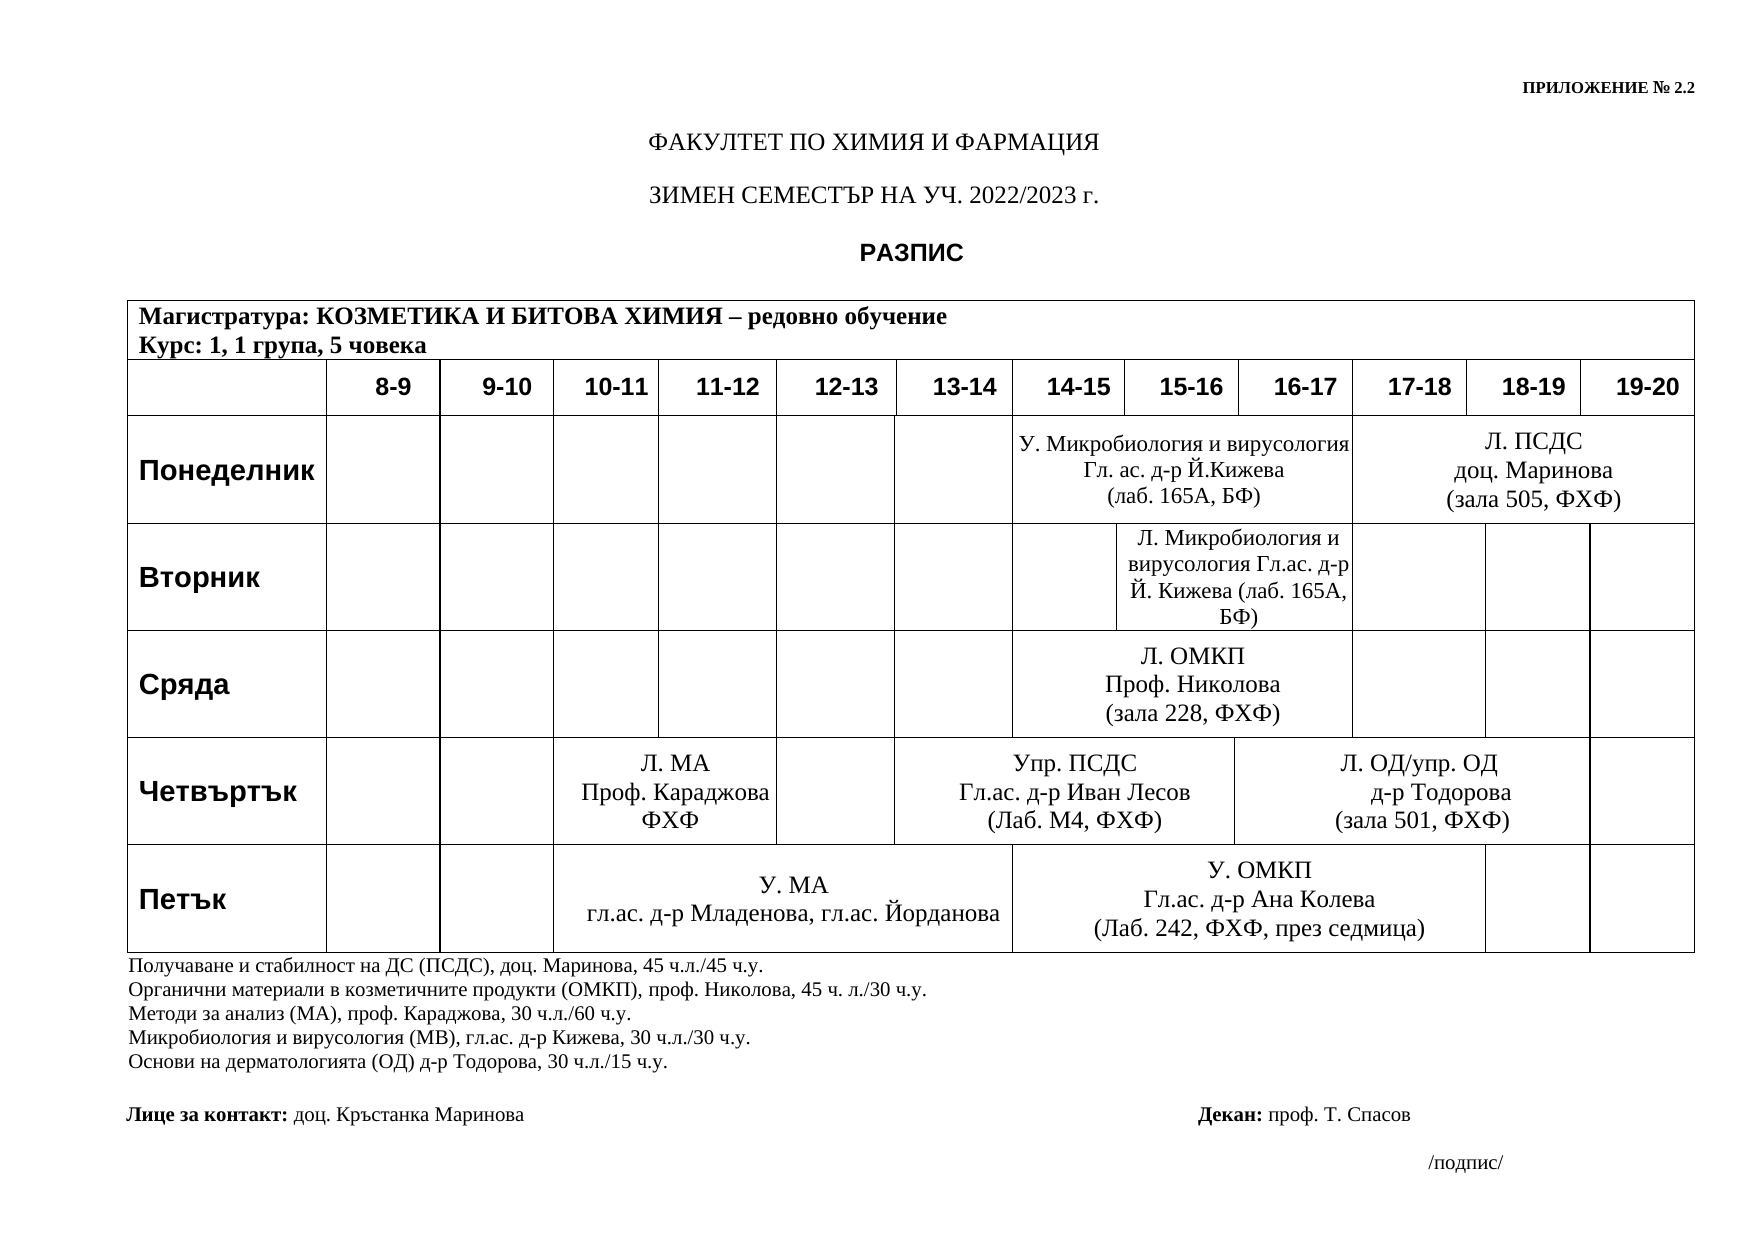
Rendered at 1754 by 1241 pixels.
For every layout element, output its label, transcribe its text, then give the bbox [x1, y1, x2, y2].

table_cell [1591, 845, 1694, 952]
table_cell У. МА гл.ас. д-р Младенова, гл.ас. Йорданова [554, 845, 1012, 952]
table_cell [1591, 524, 1694, 630]
table_cell [777, 524, 894, 630]
text Микробиология и вирусология (МВ), гл.ас. д-р Кижева, 30 ч.л./30 ч.у. [53, 1025, 1695, 1049]
table_cell 18-19 [1467, 360, 1580, 415]
table_cell У. ОМКП Гл.ас. д-р Ана Колева (Лаб. 242, ФХФ, през седмица) [1013, 845, 1485, 952]
table_cell 16-17 [1239, 360, 1352, 415]
table_cell [554, 416, 658, 522]
table_cell Четвъртък [128, 738, 326, 844]
table_cell 17-18 [1353, 360, 1466, 415]
table_cell [895, 416, 1012, 522]
table_cell Сряда [128, 631, 326, 737]
table_cell 13-14 [897, 360, 1012, 415]
table_cell [327, 416, 439, 522]
table_cell [659, 524, 776, 630]
table_cell [441, 845, 553, 952]
table_cell 15-16 [1125, 360, 1238, 415]
table_cell [895, 631, 1012, 737]
table_cell [327, 631, 439, 737]
table_cell [327, 524, 439, 630]
text ПРИЛОЖЕНИЕ № 2.2 [53, 76, 1695, 99]
table_cell 8-9 [327, 360, 439, 415]
text ФАКУЛТЕТ ПО ХИМИЯ И ФАРМАЦИЯ [53, 127, 1695, 156]
table_cell Л. ОД/упр. ОД д-р Тодорова (зала 501, ФХФ) [1235, 738, 1589, 844]
table_cell [441, 416, 553, 522]
table_cell [1013, 524, 1116, 630]
table_cell Вторник [128, 524, 326, 630]
table_cell [777, 416, 894, 522]
table_cell 11-12 [659, 360, 776, 415]
table_cell [1486, 524, 1589, 630]
text Получаване и стабилност на ДС (ПСДС), доц. Маринова, 45 ч.л./45 ч.у. [53, 953, 1695, 977]
table_cell [1353, 631, 1485, 737]
text Основи на дерматологията (ОД) д-р Тодорова, 30 ч.л./15 ч.у. [53, 1049, 1695, 1073]
table_cell [327, 845, 439, 952]
table_cell [1591, 738, 1694, 844]
table_cell 19-20 [1581, 360, 1694, 415]
text Органични материали в козметичните продукти (ОМКП), проф. Николова, 45 ч. л./30 ч.у. [53, 977, 1695, 1001]
table_cell [1353, 524, 1485, 630]
table_cell 12-13 [777, 360, 896, 415]
table_cell [895, 524, 1012, 630]
text /подпис/ [53, 1150, 1695, 1174]
table_cell Л. Микробиология и вирусология Гл.ас. д-р Й. Кижева (лаб. 165А, БФ) [1117, 524, 1352, 630]
table_cell [1486, 845, 1589, 952]
table_cell [554, 524, 658, 630]
table_cell У. Микробиология и вирусология Гл. ас. д-р Й.Кижева (лаб. 165А, БФ) [1013, 416, 1352, 522]
table_cell Л. ПСДС доц. Маринова (зала 505, ФХФ) [1353, 416, 1694, 522]
table_cell [659, 416, 776, 522]
table_cell Упр. ПСДС Гл.ас. д-р Иван Лесов (Лаб. М4, ФХФ) [895, 738, 1234, 844]
table_cell Петък [128, 845, 326, 952]
table_cell Понеделник [128, 416, 326, 522]
table_cell [777, 738, 894, 844]
table_cell Л. МА Проф. Караджова ФХФ [554, 738, 776, 844]
text ЗИМЕН СЕМЕСТЪР НА УЧ. 2022/2023 г. [53, 180, 1695, 209]
table_cell 14-15 [1013, 360, 1124, 415]
table_cell 9-10 [441, 360, 553, 415]
text Лице за контакт: доц. Кръстанка Маринова Декан: проф. Т. Спасов [53, 1102, 1695, 1126]
table_cell [1591, 631, 1694, 737]
subtitle РАЗПИС [128, 238, 1695, 267]
table_cell [554, 631, 658, 737]
table_cell [659, 631, 776, 737]
table_header Магистратура: КОЗМЕТИКА И БИТОВА ХИМИЯ – редовно обучение Курс: 1, 1 група, 5 човека [128, 301, 1694, 359]
table_cell [441, 738, 553, 844]
table_cell Л. ОМКП Проф. Николова (зала 228, ФХФ) [1013, 631, 1352, 737]
table_cell [1486, 631, 1589, 737]
table_cell 10-11 [554, 360, 658, 415]
text Mетоди за анализ (МА), проф. Караджова, 30 ч.л./60 ч.у. [53, 1001, 1695, 1025]
table_cell [327, 738, 439, 844]
table_cell [777, 631, 894, 737]
table_cell [128, 360, 326, 415]
table_cell [441, 524, 553, 630]
table_cell [441, 631, 553, 737]
